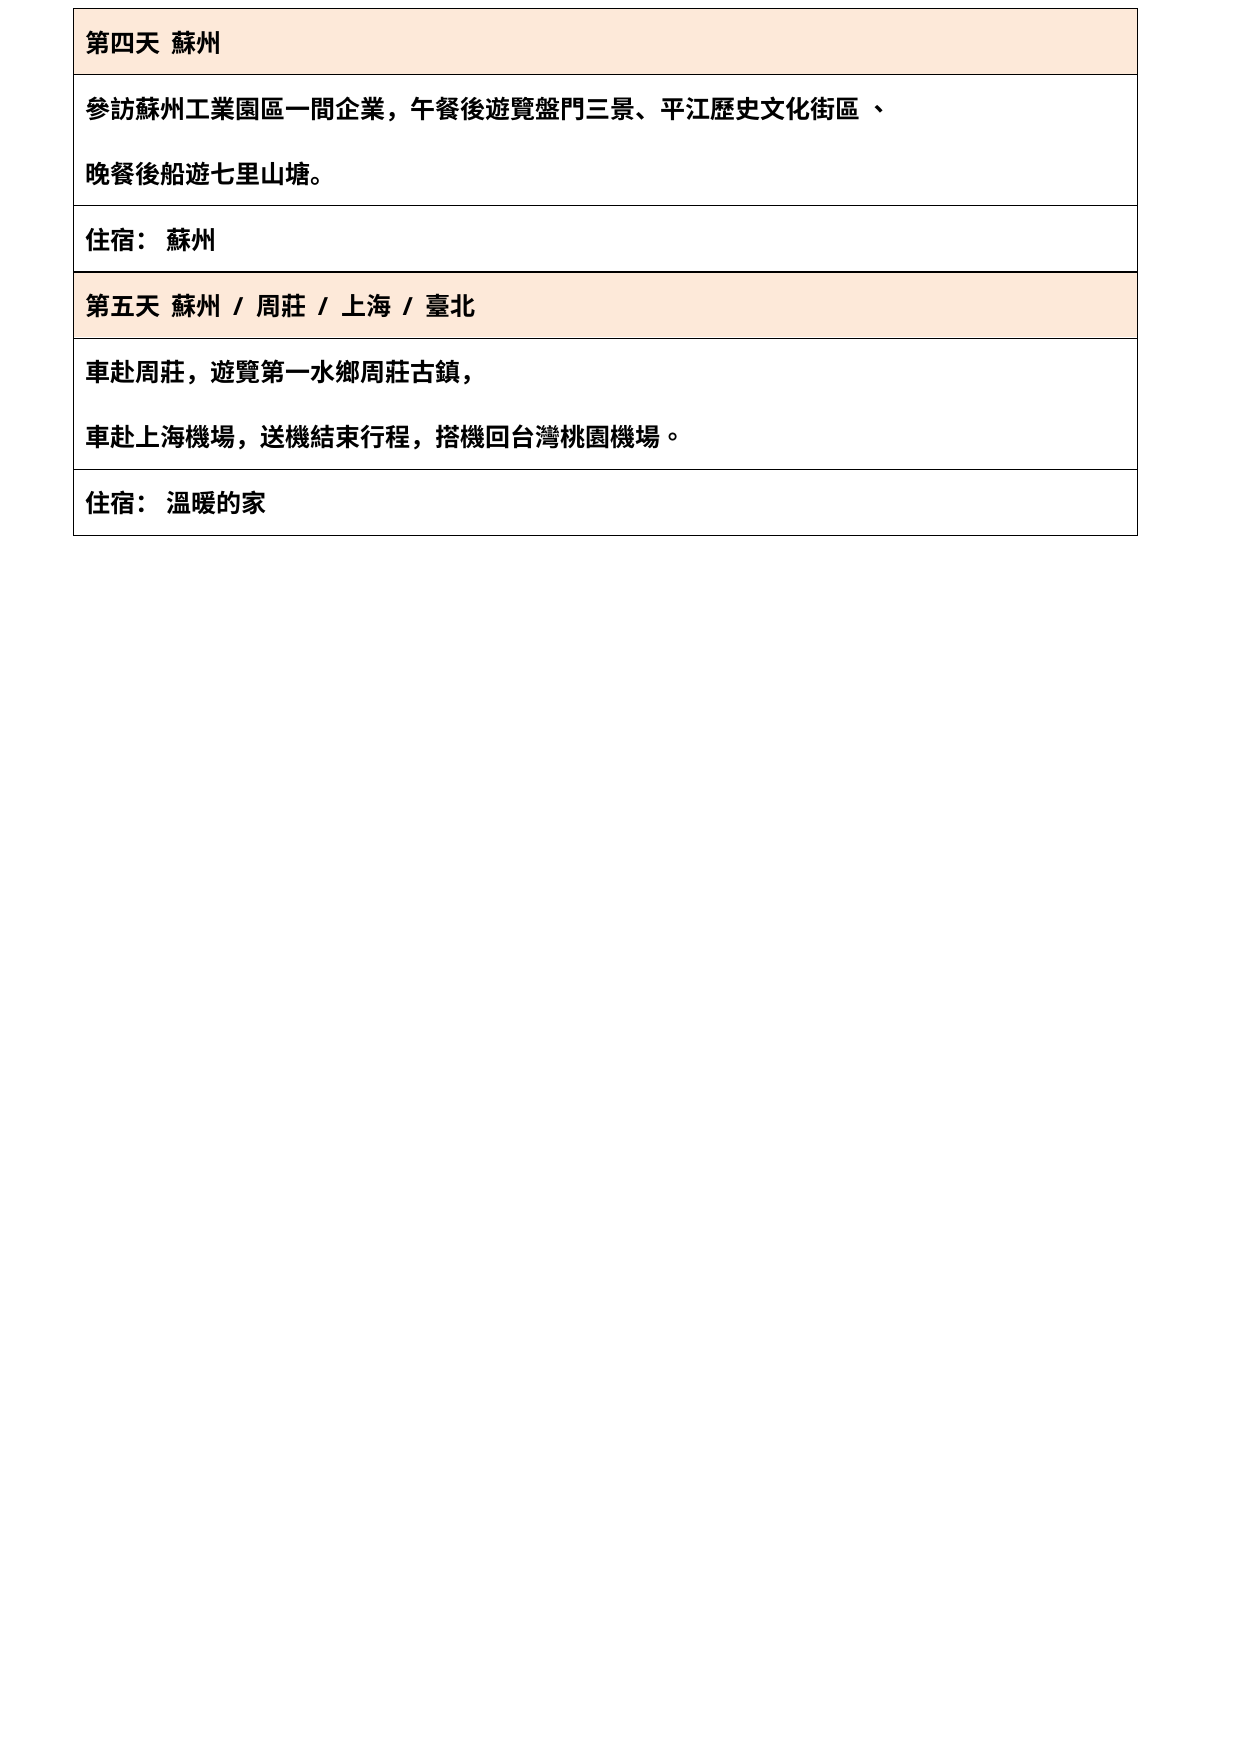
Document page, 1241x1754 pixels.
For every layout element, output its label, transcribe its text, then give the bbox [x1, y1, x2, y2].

table_cell 第五天 蘇州 / 周莊 / 上海 / 臺北 [74, 273, 1137, 337]
table_cell 參訪蘇州工業園區一間企業，午餐後遊覽盤門三景、平江歷史文化街區 、 晚餐後船遊七里山塘。 [74, 75, 1137, 205]
table_cell 住宿： 蘇州 [74, 206, 1137, 271]
table_cell 第四天 蘇州 [74, 9, 1137, 74]
table_cell 住宿： 溫暖的家 [74, 470, 1137, 534]
table_cell 車赴周莊，遊覽第一水鄉周莊古鎮， 車赴上海機場，送機結束行程，搭機回台灣桃園機場。 [74, 339, 1137, 468]
